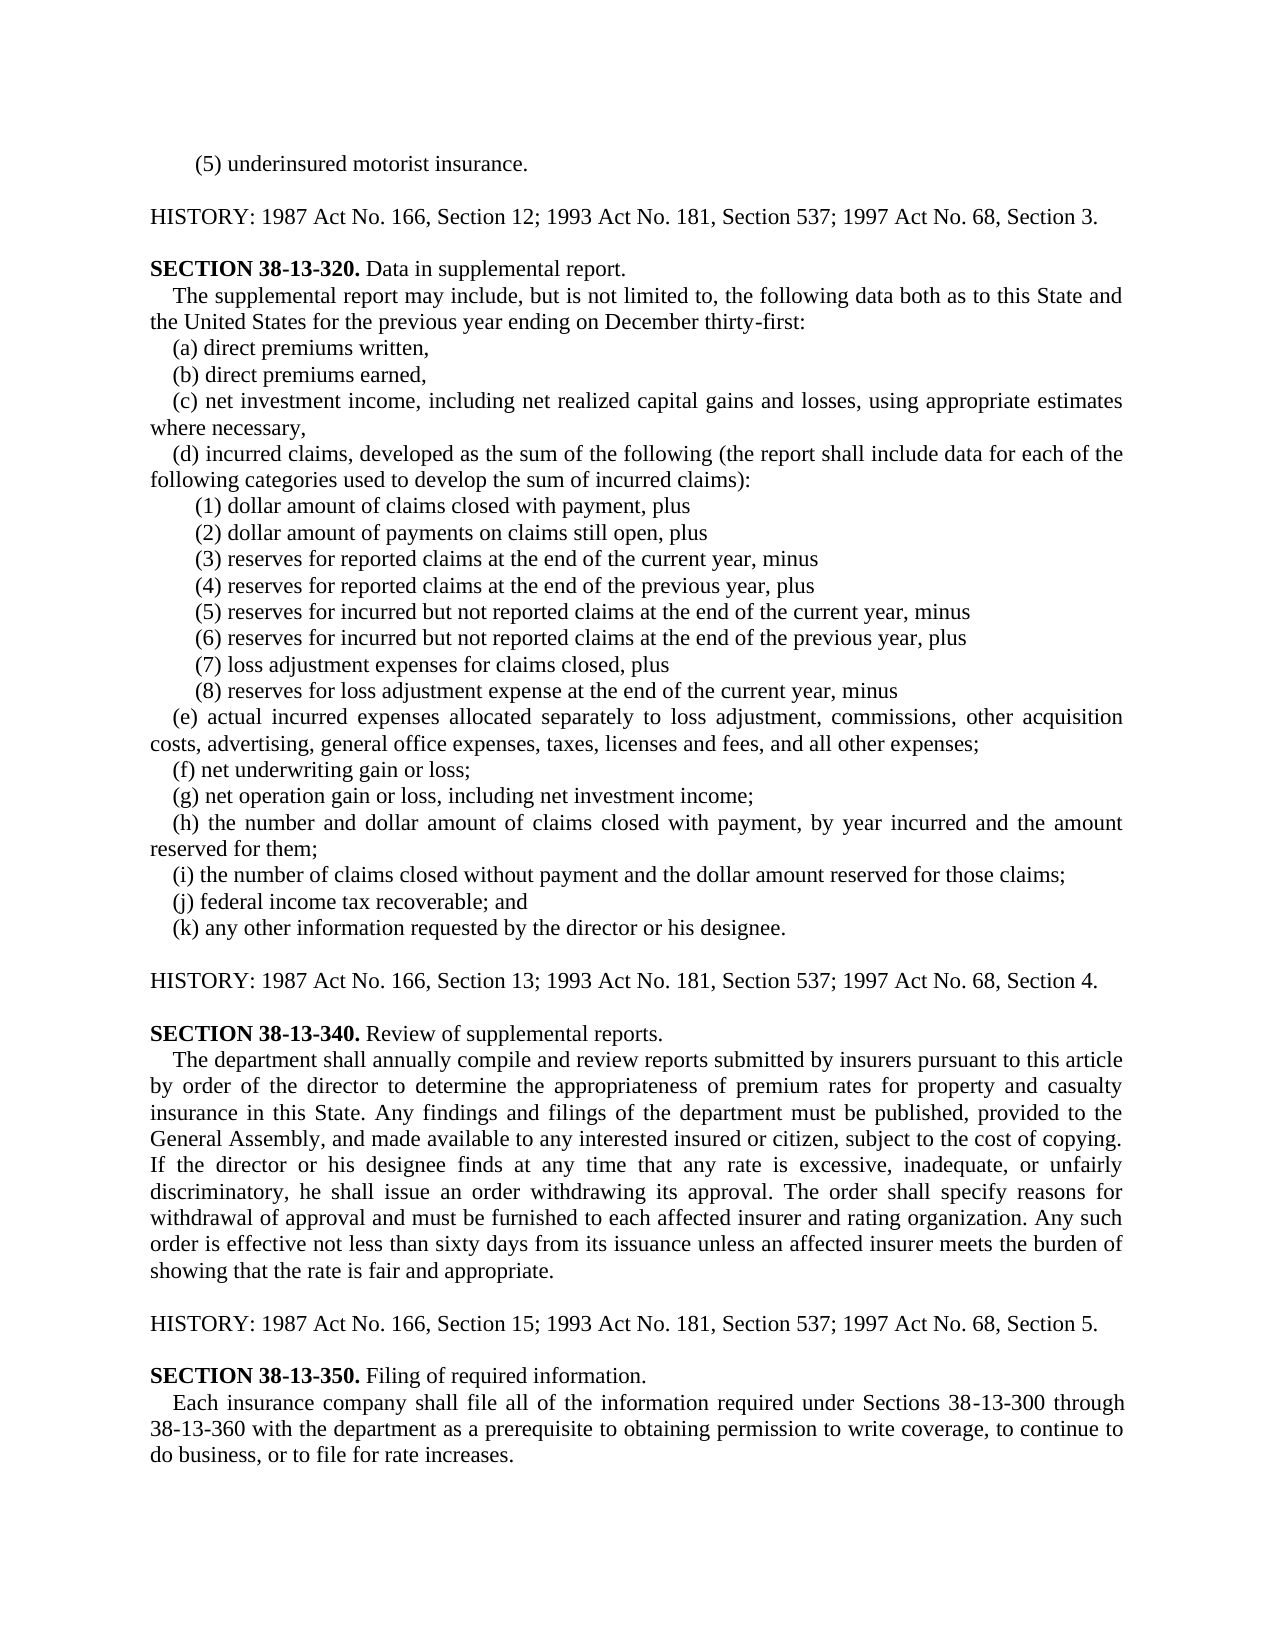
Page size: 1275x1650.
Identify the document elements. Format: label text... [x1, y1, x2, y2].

text (e) actual incurred expenses allocated separately to loss adjustment, commissions, other acquisition costs, advertising, general office expenses, taxes, licenses and fees, and all other expenses; [150, 703, 1125, 756]
text (2) dollar amount of payments on claims still open, plus [150, 519, 1125, 545]
text (a) direct premiums written, [150, 334, 1125, 361]
text (j) federal income tax recoverable; and [150, 888, 1125, 914]
text (1) dollar amount of claims closed with payment, plus [150, 493, 1125, 519]
text (8) reserves for loss adjustment expense at the end of the current year, minus [150, 677, 1125, 703]
text (k) any other information requested by the director or his designee. [150, 914, 1125, 941]
text (7) loss adjustment expenses for claims closed, plus [150, 651, 1125, 677]
text (g) net operation gain or loss, including net investment income; [150, 782, 1125, 809]
text HISTORY: 1987 Act No. 166, Section 13; 1993 Act No. 181, Section 537; 1997 Act No. 68, Section 4. [150, 967, 1125, 993]
text SECTION 38-13-340. Review of supplemental reports. [150, 1020, 1125, 1046]
text (h) the number and dollar amount of claims closed with payment, by year incurred and the amount reserved for them; [150, 809, 1125, 862]
text HISTORY: 1987 Act No. 166, Section 12; 1993 Act No. 181, Section 537; 1997 Act No. 68, Section 3. [150, 203, 1125, 229]
text SECTION 38-13-320. Data in supplemental report. [150, 255, 1125, 282]
text SECTION 38-13-350. Filing of required information. [150, 1362, 1125, 1389]
text (c) net investment income, including net realized capital gains and losses, using appropriate estimates where necessary, [150, 387, 1125, 440]
text The department shall annually compile and review reports submitted by insurers pursuant to this article by order of the director to determine the appropriateness of premium rates for property and casualty insurance in this State. Any findings and filings of the department must be published, provided to the General Assembly, and made available to any interested insured or citizen, subject to the cost of copying. If the director or his designee finds at any time that any rate is excessive, inadequate, or unfairly discriminatory, he shall issue an order withdrawing its approval. The order shall specify reasons for withdrawal of approval and must be furnished to each affected insurer and rating organization. Any such order is effective not less than sixty days from its issuance unless an affected insurer meets the burden of showing that the rate is fair and appropriate. [150, 1046, 1125, 1283]
text The supplemental report may include, but is not limited to, the following data both as to this State and the United States for the previous year ending on December thirty-first: [150, 282, 1125, 334]
text (4) reserves for reported claims at the end of the previous year, plus [150, 572, 1125, 598]
text (b) direct premiums earned, [150, 361, 1125, 387]
text Each insurance company shall file all of the information required under Sections 38-13-300 through 38-13-360 with the department as a prerequisite to obtaining permission to write coverage, to continue to do business, or to file for rate increases. [150, 1389, 1125, 1468]
text (5) reserves for incurred but not reported claims at the end of the current year, minus [150, 598, 1125, 624]
text (3) reserves for reported claims at the end of the current year, minus [150, 545, 1125, 572]
text HISTORY: 1987 Act No. 166, Section 15; 1993 Act No. 181, Section 537; 1997 Act No. 68, Section 5. [150, 1309, 1125, 1336]
text (6) reserves for incurred but not reported claims at the end of the previous year, plus [150, 624, 1125, 651]
text (f) net underwriting gain or loss; [150, 756, 1125, 782]
text (d) incurred claims, developed as the sum of the following (the report shall include data for each of the following categories used to develop the sum of incurred claims): [150, 440, 1125, 493]
text (5) underinsured motorist insurance. [150, 150, 1125, 176]
text (i) the number of claims closed without payment and the dollar amount reserved for those claims; [150, 862, 1125, 888]
